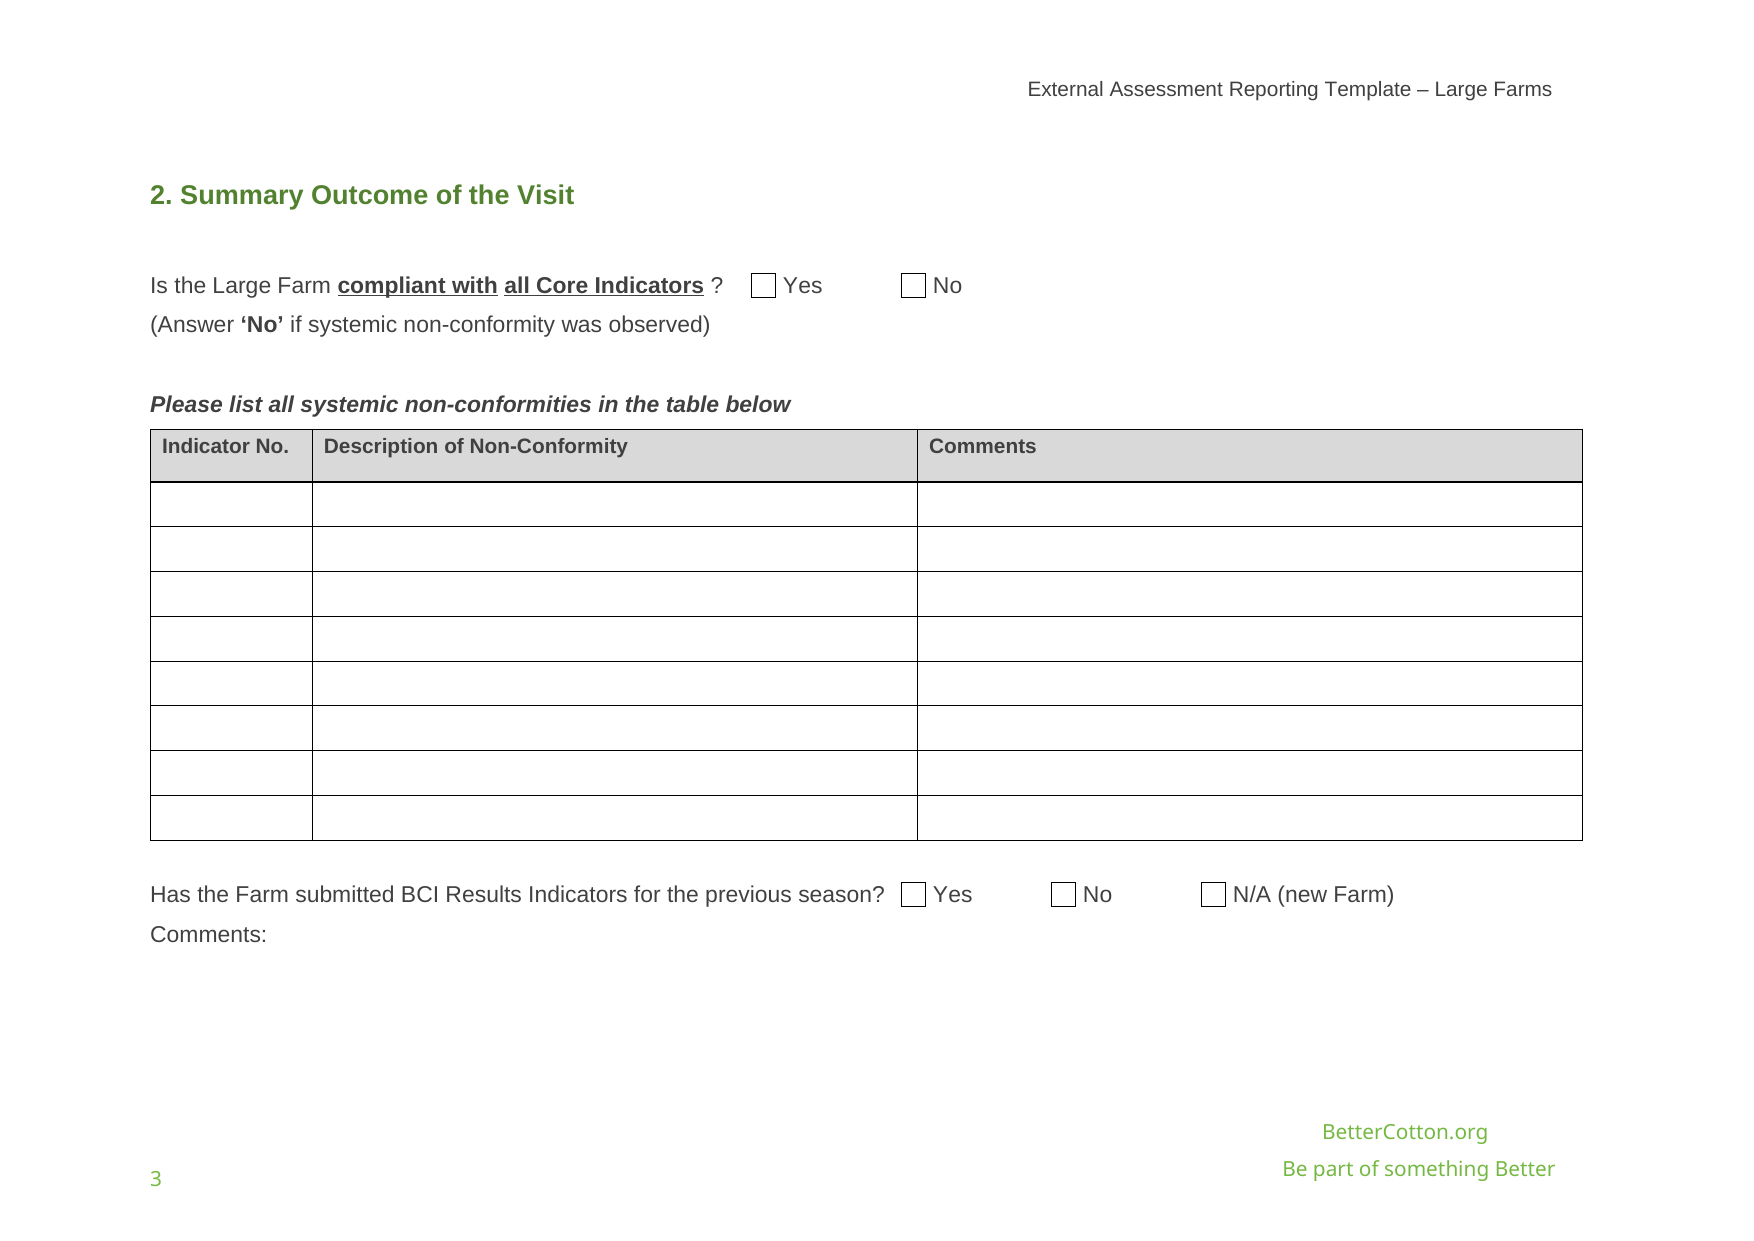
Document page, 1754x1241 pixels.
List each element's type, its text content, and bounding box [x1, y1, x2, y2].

table_cell [151, 483, 312, 526]
table_cell [313, 796, 917, 840]
table_cell [918, 572, 1582, 616]
table_cell [151, 572, 312, 616]
table_cell [918, 751, 1582, 795]
table_cell [918, 706, 1582, 750]
table_cell [151, 751, 312, 795]
table_cell [151, 796, 312, 840]
text Comments: [150, 920, 1562, 947]
table_cell [151, 706, 312, 750]
text 2. Summary Outcome of the Visit [150, 179, 1562, 211]
table_header Description of Non-Conformity [313, 430, 917, 481]
table_cell [313, 751, 917, 795]
table_cell [313, 706, 917, 750]
table_cell [313, 527, 917, 571]
table_cell [313, 617, 917, 661]
table_cell [313, 483, 917, 526]
table_header Indicator No. [151, 430, 312, 481]
table_cell [313, 572, 917, 616]
table_cell [151, 527, 312, 571]
table_cell [918, 527, 1582, 571]
table_cell [918, 662, 1582, 705]
table_cell [918, 796, 1582, 840]
text Is the Large Farm compliant with all Core Indicators ? Yes No [150, 271, 1562, 298]
table_cell [918, 617, 1582, 661]
text (Answer ‘No’ if systemic non-conformity was observed) [150, 311, 1562, 338]
table_cell [313, 662, 917, 705]
table_cell [151, 662, 312, 705]
text Please list all systemic non-conformities in the table below [150, 390, 1562, 417]
table_cell [918, 483, 1582, 526]
text Has the Farm submitted BCI Results Indicators for the previous season? Yes No N/A (new Farm) [150, 880, 1562, 907]
table_header Comments [918, 430, 1582, 481]
table_cell [151, 617, 312, 661]
